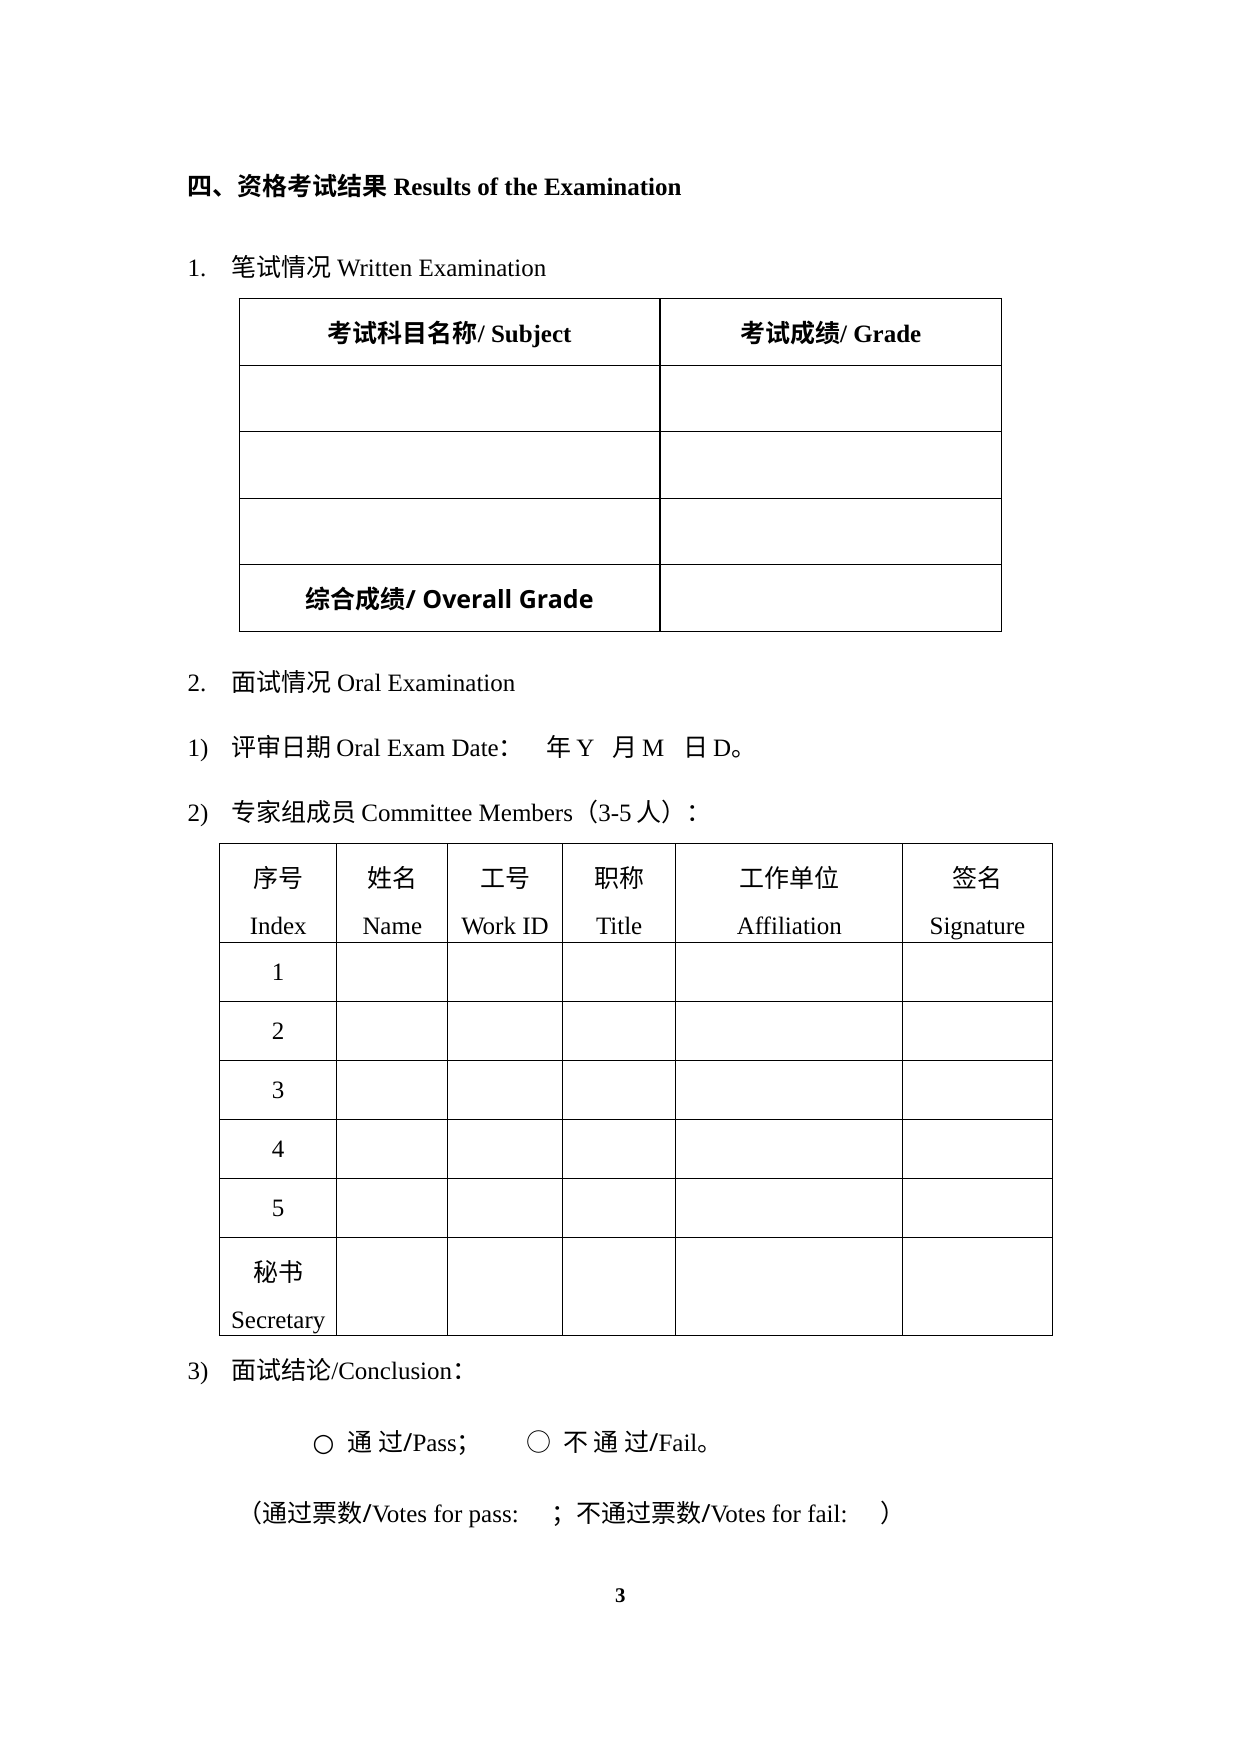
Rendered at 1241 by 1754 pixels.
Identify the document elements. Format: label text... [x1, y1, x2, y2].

table_cell [661, 499, 1001, 564]
table_cell 2 [220, 1002, 336, 1060]
table_cell [563, 943, 675, 1001]
table_header 职称 Title [563, 844, 675, 942]
table_cell [676, 943, 902, 1001]
table_cell [903, 1179, 1052, 1237]
table_cell 秘书 Secretary [220, 1238, 336, 1335]
table_cell 综合成绩/ Overall Grade [240, 565, 659, 631]
table_cell 5 [220, 1179, 336, 1237]
table_cell [448, 1179, 562, 1237]
text 四、资格考试结果 Results of the Examination [187, 152, 1053, 217]
table_cell [240, 499, 659, 564]
table_cell [903, 1238, 1052, 1335]
table_cell [661, 432, 1001, 498]
table_cell [676, 1120, 902, 1178]
table_cell 3 [220, 1061, 336, 1119]
table_cell [337, 943, 447, 1001]
table_cell [240, 366, 659, 431]
table_cell [563, 1061, 675, 1119]
text ○ 通 过/Pass； ○ 不 通 过/Fail。 [187, 1408, 1053, 1473]
list 评审日期Oral Exam Date： 年Y 月M 日D。 [187, 713, 1053, 778]
table_header 工号 Work ID [448, 844, 562, 942]
table_cell [448, 943, 562, 1001]
list 面试结论/Conclusion： [187, 1336, 1053, 1401]
table_cell 1 [220, 943, 336, 1001]
table_cell [448, 1238, 562, 1335]
table_cell [563, 1179, 675, 1237]
table_cell [337, 1002, 447, 1060]
list 笔试情况 Written Examination [187, 233, 1053, 298]
table_cell [676, 1179, 902, 1237]
table_cell [903, 1002, 1052, 1060]
table_cell 4 [220, 1120, 336, 1178]
list 面试情况 Oral Examination [187, 648, 1053, 713]
table_cell [337, 1238, 447, 1335]
table_cell [563, 1238, 675, 1335]
table_cell [563, 1002, 675, 1060]
table_header 工作单位 Affiliation [676, 844, 902, 942]
table_cell [563, 1120, 675, 1178]
table_cell [676, 1238, 902, 1335]
table_cell [661, 565, 1001, 631]
table_header 考试成绩/ Grade [661, 299, 1001, 364]
table_cell [337, 1061, 447, 1119]
table_cell [903, 943, 1052, 1001]
table_cell [661, 366, 1001, 431]
table_cell [240, 432, 659, 498]
table_cell [337, 1179, 447, 1237]
table_cell [676, 1061, 902, 1119]
table_cell [448, 1120, 562, 1178]
table_header 序号 Index [220, 844, 336, 942]
table_cell [448, 1061, 562, 1119]
table_header 签名 Signature [903, 844, 1052, 942]
table_cell [676, 1002, 902, 1060]
text （通过票数/Votes for pass: ；不通过票数/Votes for fail: ） [187, 1479, 1053, 1544]
list 专家组成员Committee Members（3-5人）： [187, 778, 1053, 843]
table_header 考试科目名称/ Subject [240, 299, 659, 364]
table_cell [337, 1120, 447, 1178]
table_cell [448, 1002, 562, 1060]
table_cell [903, 1061, 1052, 1119]
table_header 姓名 Name [337, 844, 447, 942]
table_cell [903, 1120, 1052, 1178]
